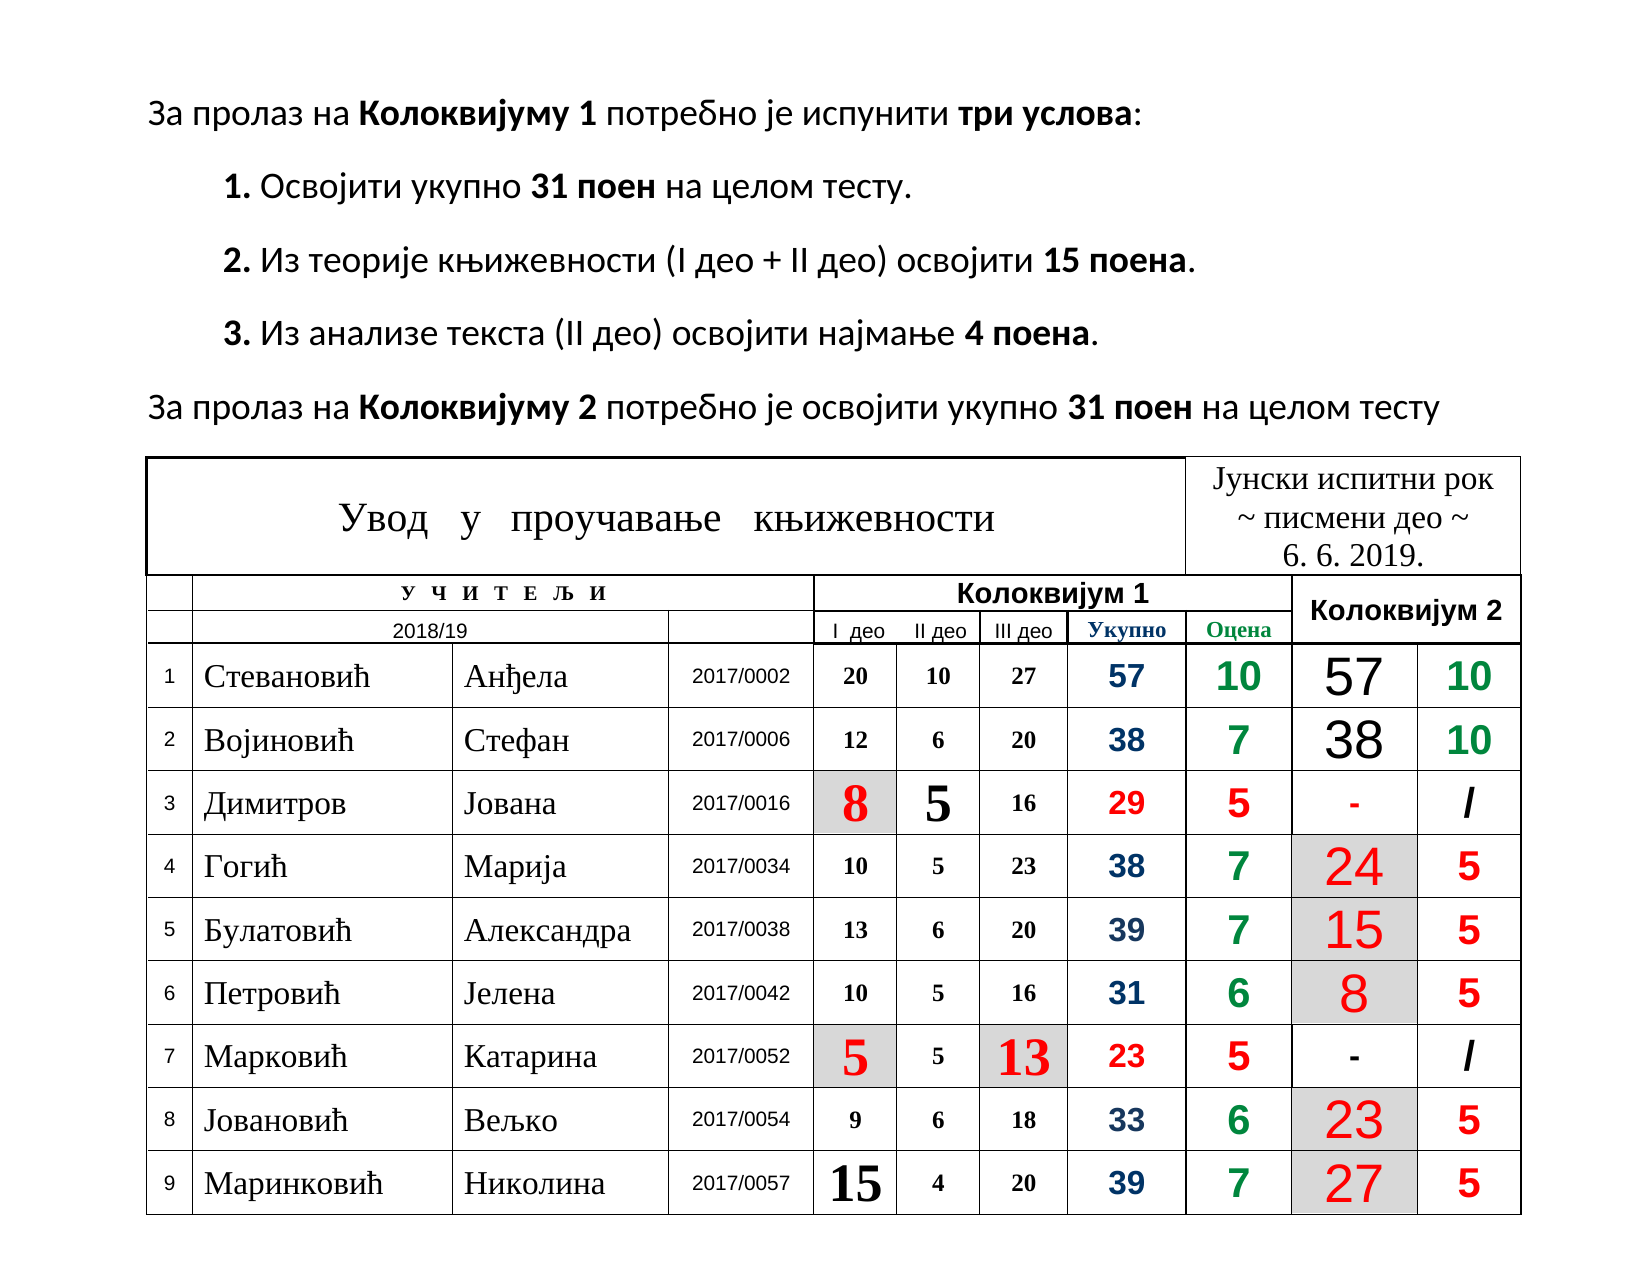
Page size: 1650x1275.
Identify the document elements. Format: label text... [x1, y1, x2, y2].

table_cell 12 [814, 708, 896, 770]
table_cell Војиновић [193, 708, 452, 770]
table_cell III део [981, 612, 1066, 642]
table_cell 6 [147, 960, 192, 1023]
table_cell 5 [1418, 1151, 1520, 1213]
table_cell 5 [897, 961, 979, 1023]
table_cell Јована [453, 771, 668, 833]
table_cell 38 [1293, 708, 1417, 770]
table_cell 57 [1293, 645, 1417, 707]
table_cell Катарина [453, 1025, 668, 1087]
table_cell 38 [1068, 708, 1185, 770]
table_cell 2017/0006 [669, 708, 813, 770]
table_cell 5 [897, 1025, 979, 1087]
table_cell 20 [980, 898, 1067, 960]
table_cell Јовановић [193, 1088, 452, 1150]
table_cell 18 [980, 1088, 1067, 1150]
table_cell 7 [1187, 835, 1291, 897]
table_cell 5 [814, 1025, 896, 1087]
table_cell Вељко [453, 1088, 668, 1150]
table_cell 6 [1187, 1088, 1291, 1150]
table_cell 7 [1187, 898, 1291, 960]
table_cell 16 [980, 771, 1067, 833]
table_cell 6 [897, 1088, 979, 1150]
table_cell [147, 610, 192, 642]
table_cell 2017/0002 [669, 644, 813, 707]
table_cell Оцена [1187, 612, 1291, 642]
table_cell Маринковић [193, 1151, 452, 1213]
table_cell 2017/0042 [669, 961, 813, 1023]
table_cell Јелена [453, 961, 668, 1023]
table_cell 2017/0016 [669, 771, 813, 833]
table_cell / [1418, 771, 1520, 833]
table_cell 10 [814, 961, 896, 1023]
table_cell 6 [897, 708, 979, 770]
table_cell / [1418, 1025, 1520, 1087]
table_cell 27 [980, 645, 1067, 707]
table_cell 15 [1292, 898, 1417, 960]
table_header Увод у проучавање књижевности [148, 459, 1185, 574]
table_cell 39 [1068, 898, 1185, 960]
table_cell [147, 576, 192, 610]
table_cell Колоквијум 2 [1293, 576, 1520, 642]
table_cell - [1293, 771, 1417, 833]
table_cell 9 [147, 1150, 192, 1213]
table_cell 20 [980, 708, 1067, 770]
table_header Јунски испитни рок ~ писмени део ~ 6. 6. 2019. [1186, 457, 1520, 574]
table_cell 23 [980, 835, 1067, 897]
table_cell 10 [1418, 645, 1520, 707]
text 1. Освојити укупно 31 поен на целом тесту. [148, 162, 1502, 208]
table_cell Булатовић [193, 898, 452, 960]
table_cell 16 [980, 961, 1067, 1023]
table_cell Петровић [193, 961, 452, 1023]
table_cell 5 [897, 835, 979, 897]
table_cell 2017/0038 [669, 898, 813, 960]
table_cell 3 [147, 770, 192, 833]
table_cell 6 [897, 898, 979, 960]
table_cell Стевановић [193, 644, 452, 707]
table_cell 10 [814, 835, 896, 897]
table_cell 23 [1068, 1025, 1185, 1087]
table_cell Колоквијум 1 [815, 576, 1291, 610]
table_cell 23 [1292, 1088, 1417, 1150]
table_cell 13 [814, 898, 896, 960]
table_cell 20 [980, 1151, 1067, 1213]
table_cell 15 [814, 1151, 896, 1213]
table_cell 31 [1068, 961, 1185, 1023]
table_cell Стефан [453, 708, 668, 770]
table_cell 27 [1292, 1151, 1417, 1213]
text 2. Из теорије књижевности (I део + II део) освојити 15 поена. [148, 236, 1502, 282]
table_cell Николина [453, 1151, 668, 1213]
table_cell 33 [1068, 1088, 1185, 1150]
table_cell 5 [1418, 835, 1520, 897]
table_cell 8 [147, 1087, 192, 1150]
table_cell 7 [1187, 708, 1291, 770]
table_cell 2 [147, 707, 192, 770]
table_cell 4 [897, 1151, 979, 1213]
table_cell 8 [1292, 961, 1417, 1023]
table_cell 29 [1068, 771, 1185, 833]
table_cell 7 [1187, 1151, 1291, 1213]
table_cell 13 [980, 1025, 1067, 1087]
table_cell I део II део [815, 612, 979, 642]
table_cell Укупно [1069, 612, 1185, 642]
table_cell 5 [1418, 898, 1520, 960]
table_cell 38 [1068, 835, 1185, 897]
table_cell 5 [1187, 1025, 1291, 1087]
table_cell 4 [147, 834, 192, 897]
table_cell Гогић [193, 835, 452, 897]
table_cell 10 [897, 645, 979, 707]
table_cell 39 [1068, 1151, 1185, 1213]
table_cell Марија [453, 835, 668, 897]
table_cell - [1293, 1025, 1417, 1087]
table_cell 2017/0054 [669, 1088, 813, 1150]
table_cell У Ч И Т Е Љ И [193, 576, 813, 610]
table_cell 1 [147, 642, 192, 707]
table_cell 9 [814, 1088, 896, 1150]
table_cell [669, 611, 813, 642]
table_cell 5 [897, 771, 979, 833]
table_cell 5 [1418, 1088, 1520, 1150]
text За пролаз на Колоквијуму 2 потребно је освојити укупно 31 поен на целом тесту [148, 383, 1502, 429]
table_cell 2017/0057 [669, 1151, 813, 1213]
table_cell Марковић [193, 1025, 452, 1087]
table_cell 24 [1292, 835, 1417, 897]
table_cell 5 [1187, 771, 1291, 833]
table_cell 10 [1418, 708, 1520, 770]
table_cell 2018/19 [193, 611, 668, 642]
table_cell 5 [147, 897, 192, 960]
table_cell 7 [147, 1024, 192, 1087]
table_cell Анђела [453, 644, 668, 707]
table_cell 10 [1187, 645, 1291, 707]
table_cell 20 [814, 645, 896, 707]
table_cell Димитров [193, 771, 452, 833]
text 3. Из анализе текста (II део) освојити најмање 4 поена. [148, 309, 1502, 355]
table_cell 2017/0052 [669, 1025, 813, 1087]
table_cell Александра [453, 898, 668, 960]
table_cell 57 [1068, 645, 1185, 707]
table_cell 8 [814, 771, 896, 833]
table_cell 6 [1187, 961, 1291, 1023]
table_cell 2017/0034 [669, 835, 813, 897]
text За пролаз на Колоквијуму 1 потребно је испунити три услова: [148, 89, 1502, 134]
table_cell 5 [1418, 961, 1520, 1023]
